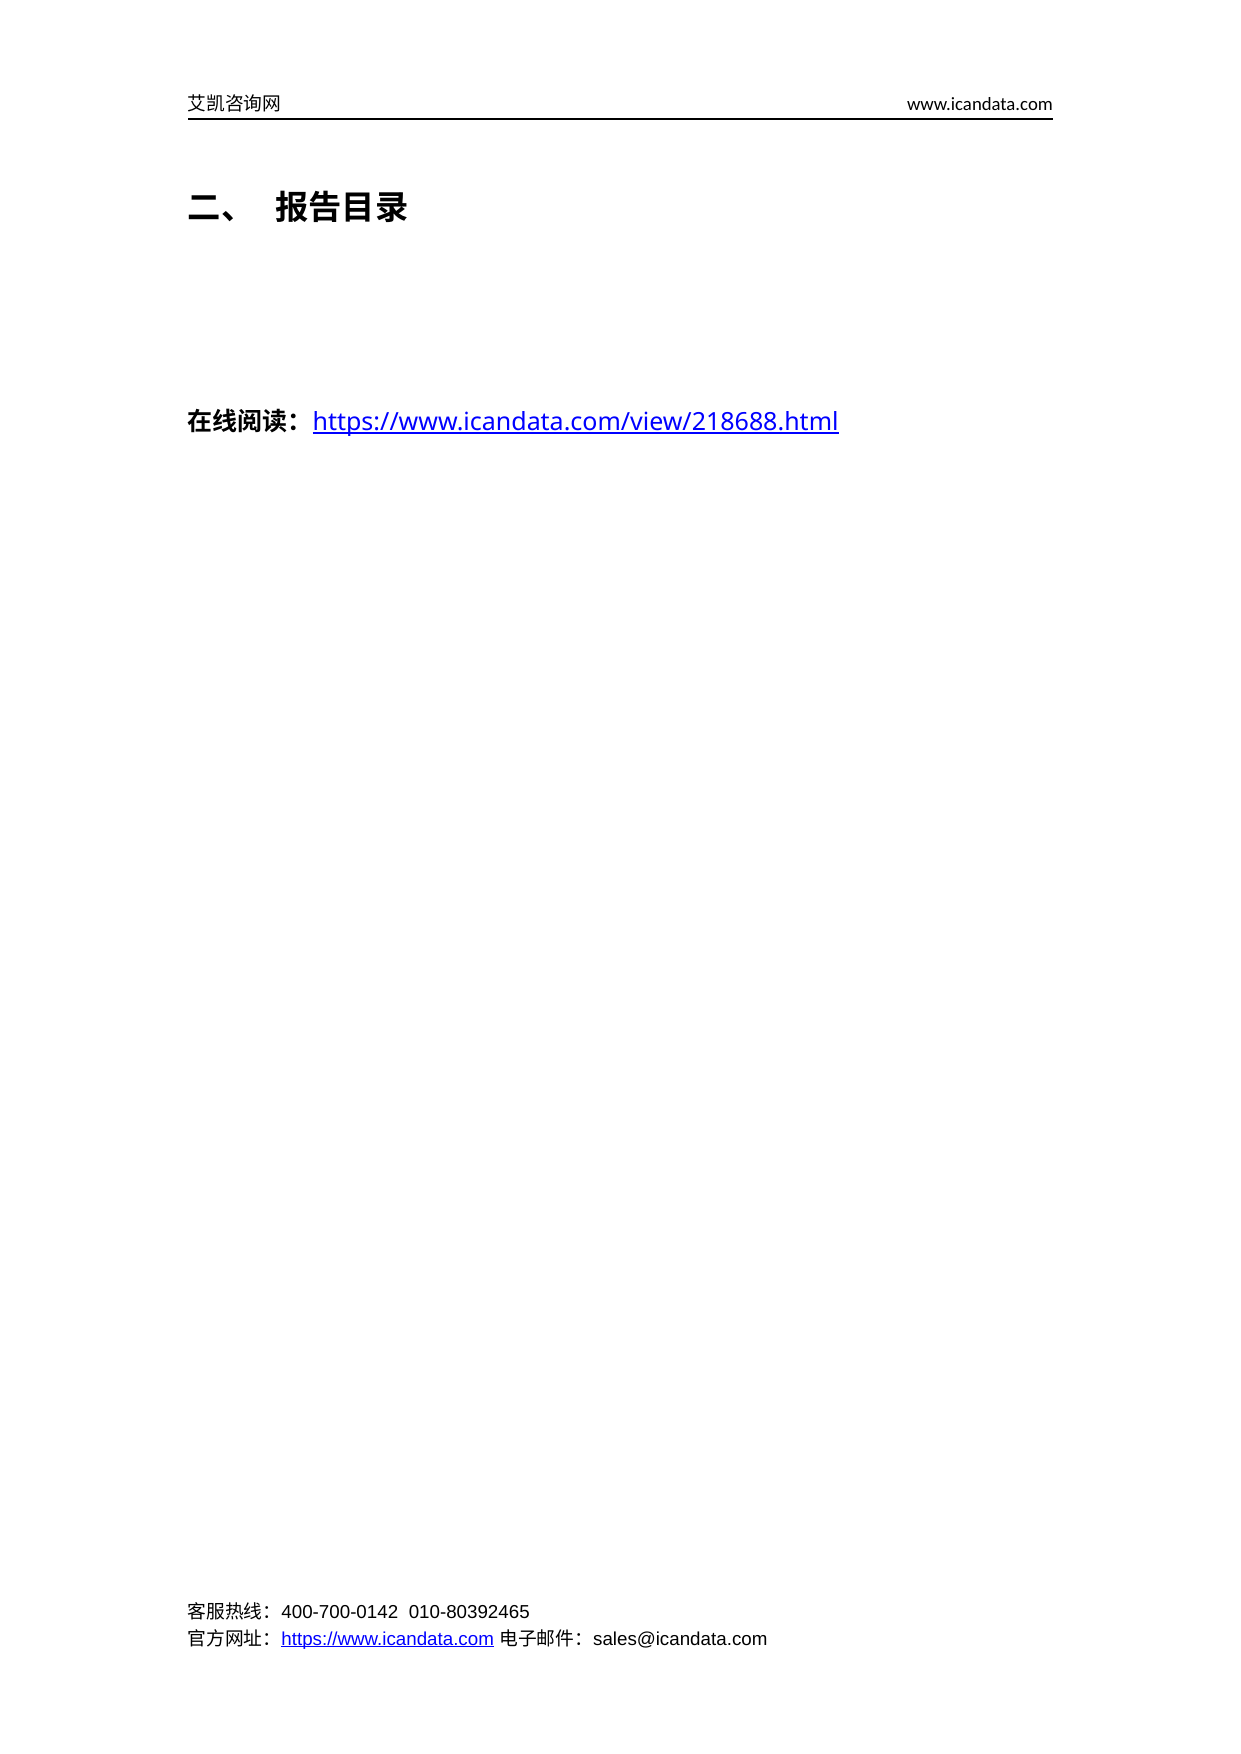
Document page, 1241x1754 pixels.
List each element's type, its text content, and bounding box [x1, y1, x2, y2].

subtitle 报告目录 [187, 172, 1053, 237]
text 在线阅读：https://www.icandata.com/view/218688.html [187, 387, 1053, 452]
